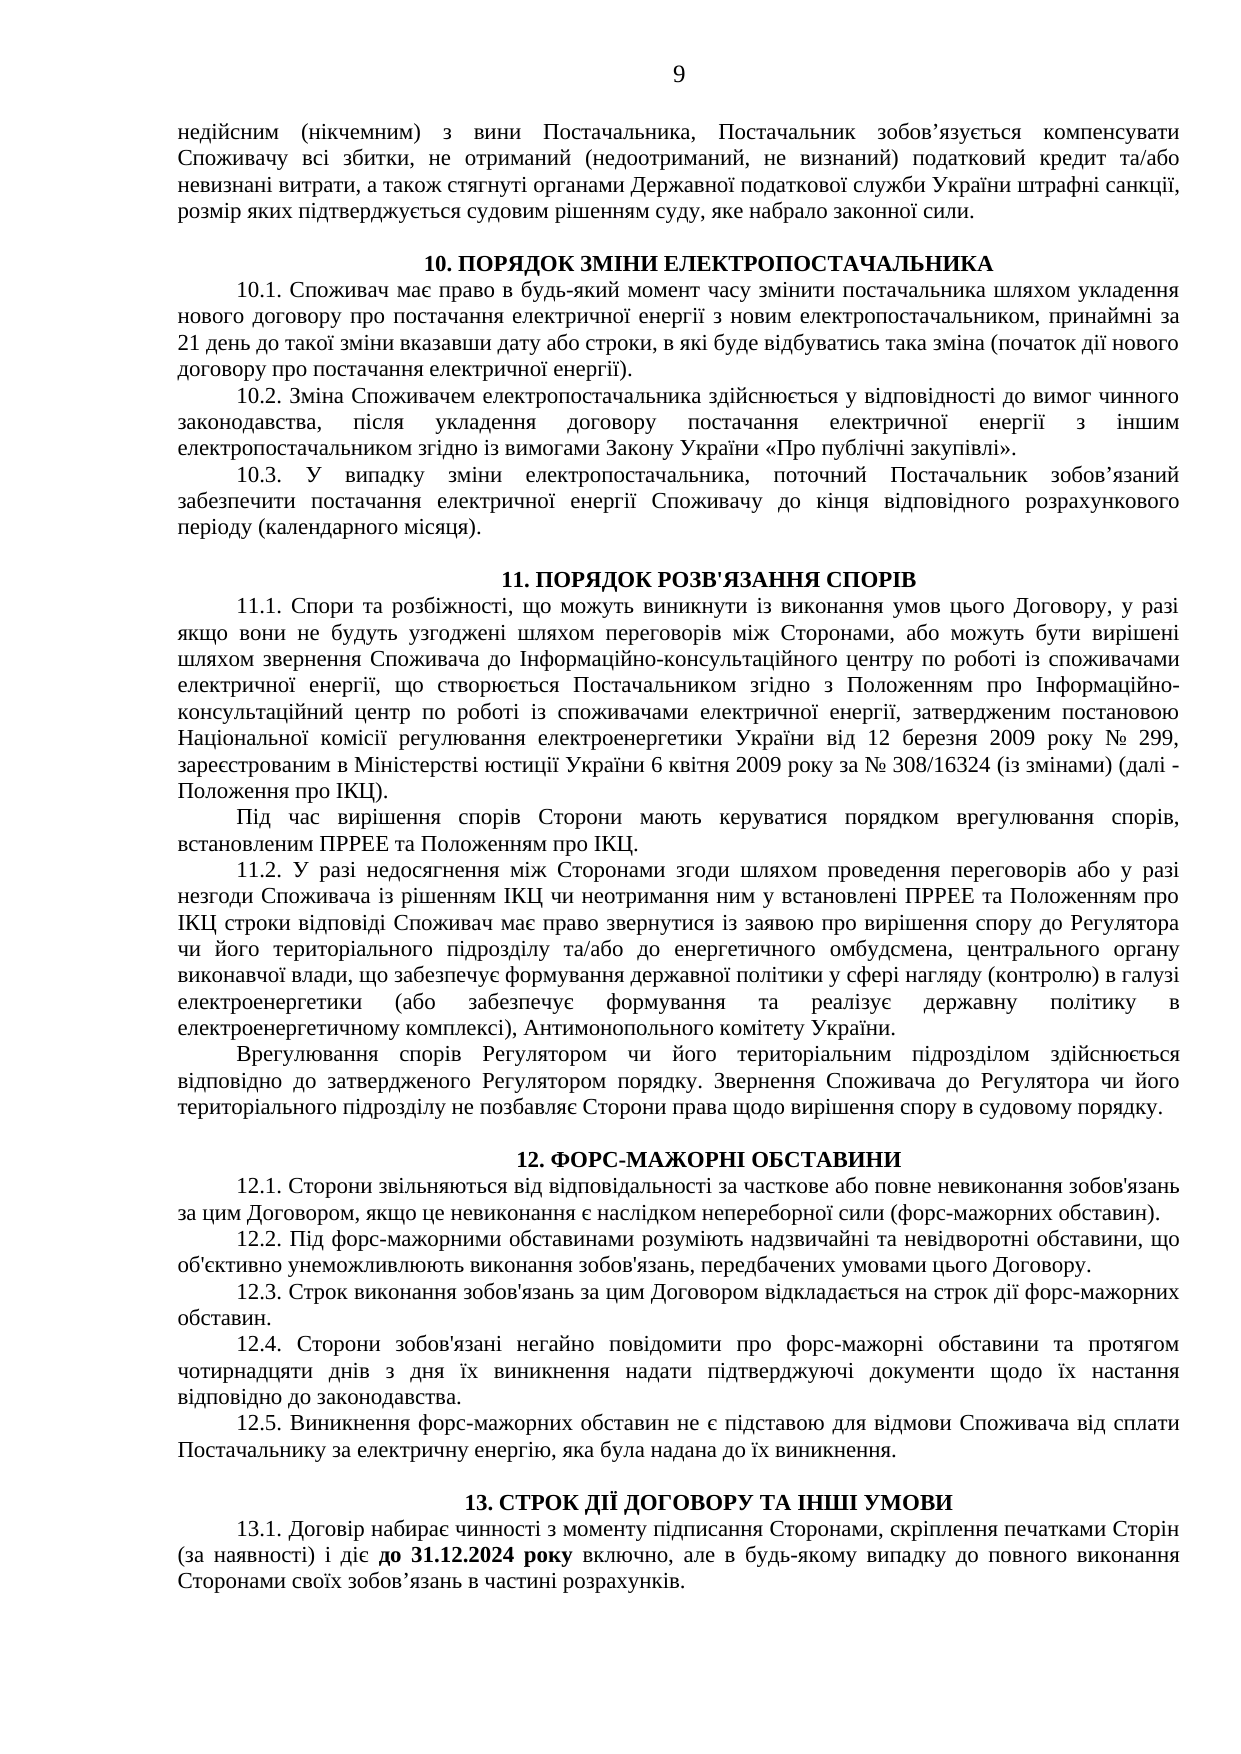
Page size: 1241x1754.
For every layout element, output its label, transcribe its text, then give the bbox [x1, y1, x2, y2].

text 10.1. Споживач має право в будь-який момент часу змінити постачальника шляхом укладення нового договору про постачання електричної енергії з новим електропостачальником, принаймні за 21 день до такої зміни вказавши дату або строки, в які буде відбуватись така зміна (початок дії нового договору про постачання електричної енергії). [177, 276, 1181, 382]
text 13.1. Договір набирає чинності з моменту підписання Сторонами, скріплення печатками Сторін (за наявності) і діє до 31.12.2024 року включно, але в будь-якому випадку до повного виконання Сторонами своїх зобов’язань в частині розрахунків. [177, 1515, 1181, 1594]
text 12.5. Виникнення форс-мажорних обставин не є підставою для відмови Споживача від сплати Постачальнику за електричну енергію, яка була надана до їх виникнення. [177, 1409, 1181, 1462]
text 11. ПОРЯДОК РОЗВ'ЯЗАННЯ СПОРІВ [177, 566, 1181, 592]
text 12.3. Строк виконання зобов'язань за цим Договором відкладається на строк дії форс-мажорних обставин. [177, 1278, 1181, 1330]
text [177, 118, 1181, 223]
text 12.2. Під форс-мажорними обставинами розуміють надзвичайні та невідворотні обставини, що об'єктивно унеможливлюють виконання зобов'язань, передбачених умовами цього Договору. [177, 1225, 1181, 1278]
text Під час вирішення спорів Сторони мають керуватися порядком врегулювання спорів, встановленим ПРРЕЕ та Положенням про ІКЦ. [177, 803, 1181, 856]
text Врегулювання спорів Регулятором чи його територіальним підрозділом здійснюється відповідно до затвердженого Регулятором порядку. Звернення Споживача до Регулятора чи його територіального підрозділу не позбавляє Сторони права щодо вирішення спору в судовому порядку. [177, 1041, 1181, 1119]
text 10.2. Зміна Споживачем електропостачальника здійснюється у відповідності до вимог чинного законодавства, після укладення договору постачання електричної енергії з іншим електропостачальником згідно із вимогами Закону України «Про публічні закупівлі». [177, 382, 1181, 461]
text 12.1. Сторони звільняються від відповідальності за часткове або повне невиконання зобов'язань за цим Договором, якщо це невиконання є наслідком непереборної сили (форс-мажорних обставин). [177, 1172, 1181, 1225]
text 10. ПОРЯДОК ЗМІНИ ЕЛЕКТРОПОСТАЧАЛЬНИКА [177, 250, 1181, 276]
text 10.3. У випадку зміни електропостачальника, поточний Постачальник зобов’язаний забезпечити постачання електричної енергії Споживачу до кінця відповідного розрахункового періоду (календарного місяця). [177, 461, 1181, 540]
text 13. СТРОК ДІЇ ДОГОВОРУ ТА ІНШІ УМОВИ [177, 1488, 1181, 1515]
text 11.2. У разі недосягнення між Сторонами згоди шляхом проведення переговорів або у разі незгоди Споживача із рішенням ІКЦ чи неотримання ним у встановлені ПРРЕЕ та Положенням про ІКЦ строки відповіді Споживач має право звернутися із заявою про вирішення спору до Регулятора чи його територіального підрозділу та/або до енергетичного омбудсмена, центрального органу виконавчої влади, що забезпечує формування державної політики у сфері нагляду (контролю) в галузі електроенергетики (або забезпечує формування та реалізує державну політику в електроенергетичному комплексі), Антимонопольного комітету України. [177, 856, 1181, 1041]
text 12. ФОРС-МАЖОРНІ ОБСТАВИНИ [177, 1146, 1181, 1172]
text 11.1. Спори та розбіжності, що можуть виникнути із виконання умов цього Договору, у разі якщо вони не будуть узгоджені шляхом переговорів між Сторонами, або можуть бути вирішені шляхом звернення Споживача до Інформаційно-консультаційного центру по роботі із споживачами електричної енергії, що створюється Постачальником згідно з Положенням про Інформаційно-консультаційний центр по роботі із споживачами електричної енергії, затвердженим постановою Національної комісії регулювання електроенергетики України від 12 березня 2009 року № 299, зареєстрованим в Міністерстві юстиції України 6 квітня 2009 року за № 308/16324 (із змінами) (далі - Положення про ІКЦ). [177, 592, 1181, 803]
text 12.4. Сторони зобов'язані негайно повідомити про форс-мажорні обставини та протягом чотирнадцяти днів з дня їх виникнення надати підтверджуючі документи щодо їх настання відповідно до законодавства. [177, 1330, 1181, 1409]
